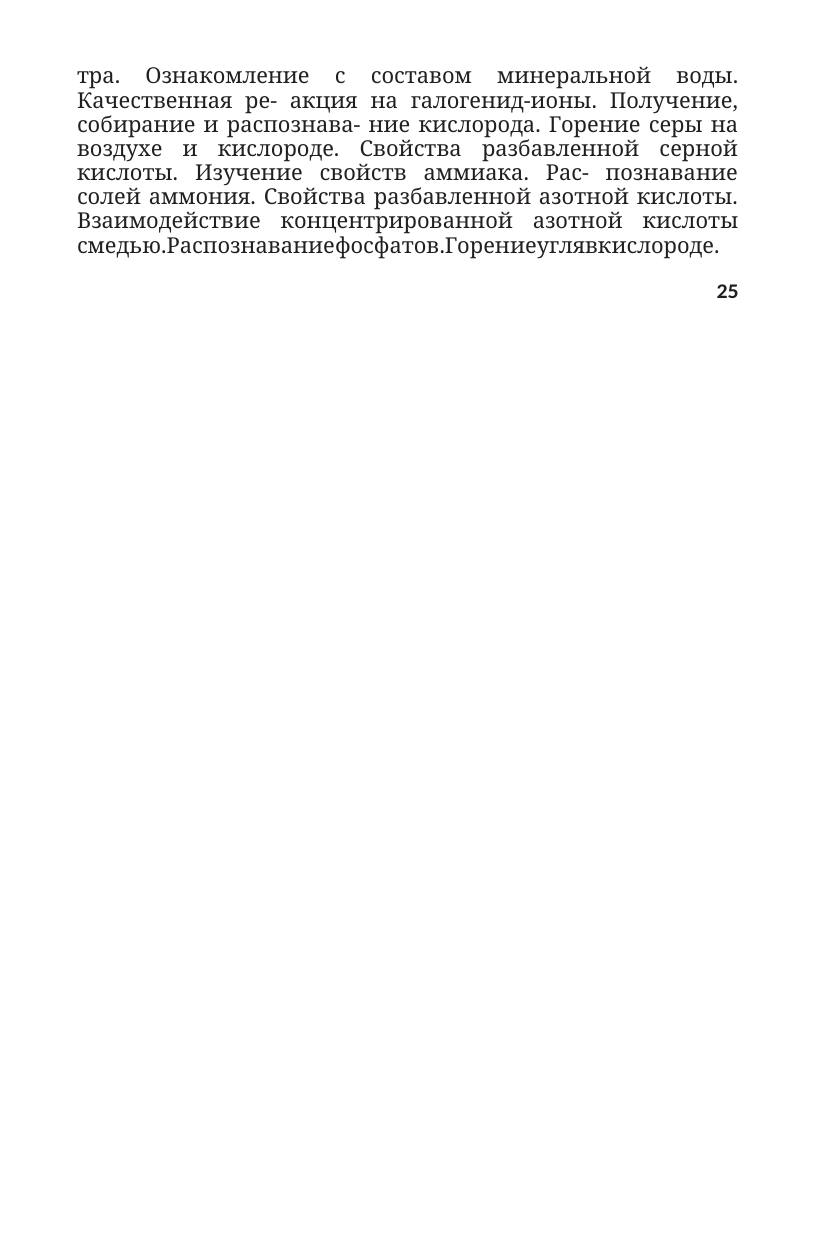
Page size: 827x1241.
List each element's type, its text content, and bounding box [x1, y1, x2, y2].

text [77, 64, 738, 258]
text 25 [64, 278, 738, 304]
